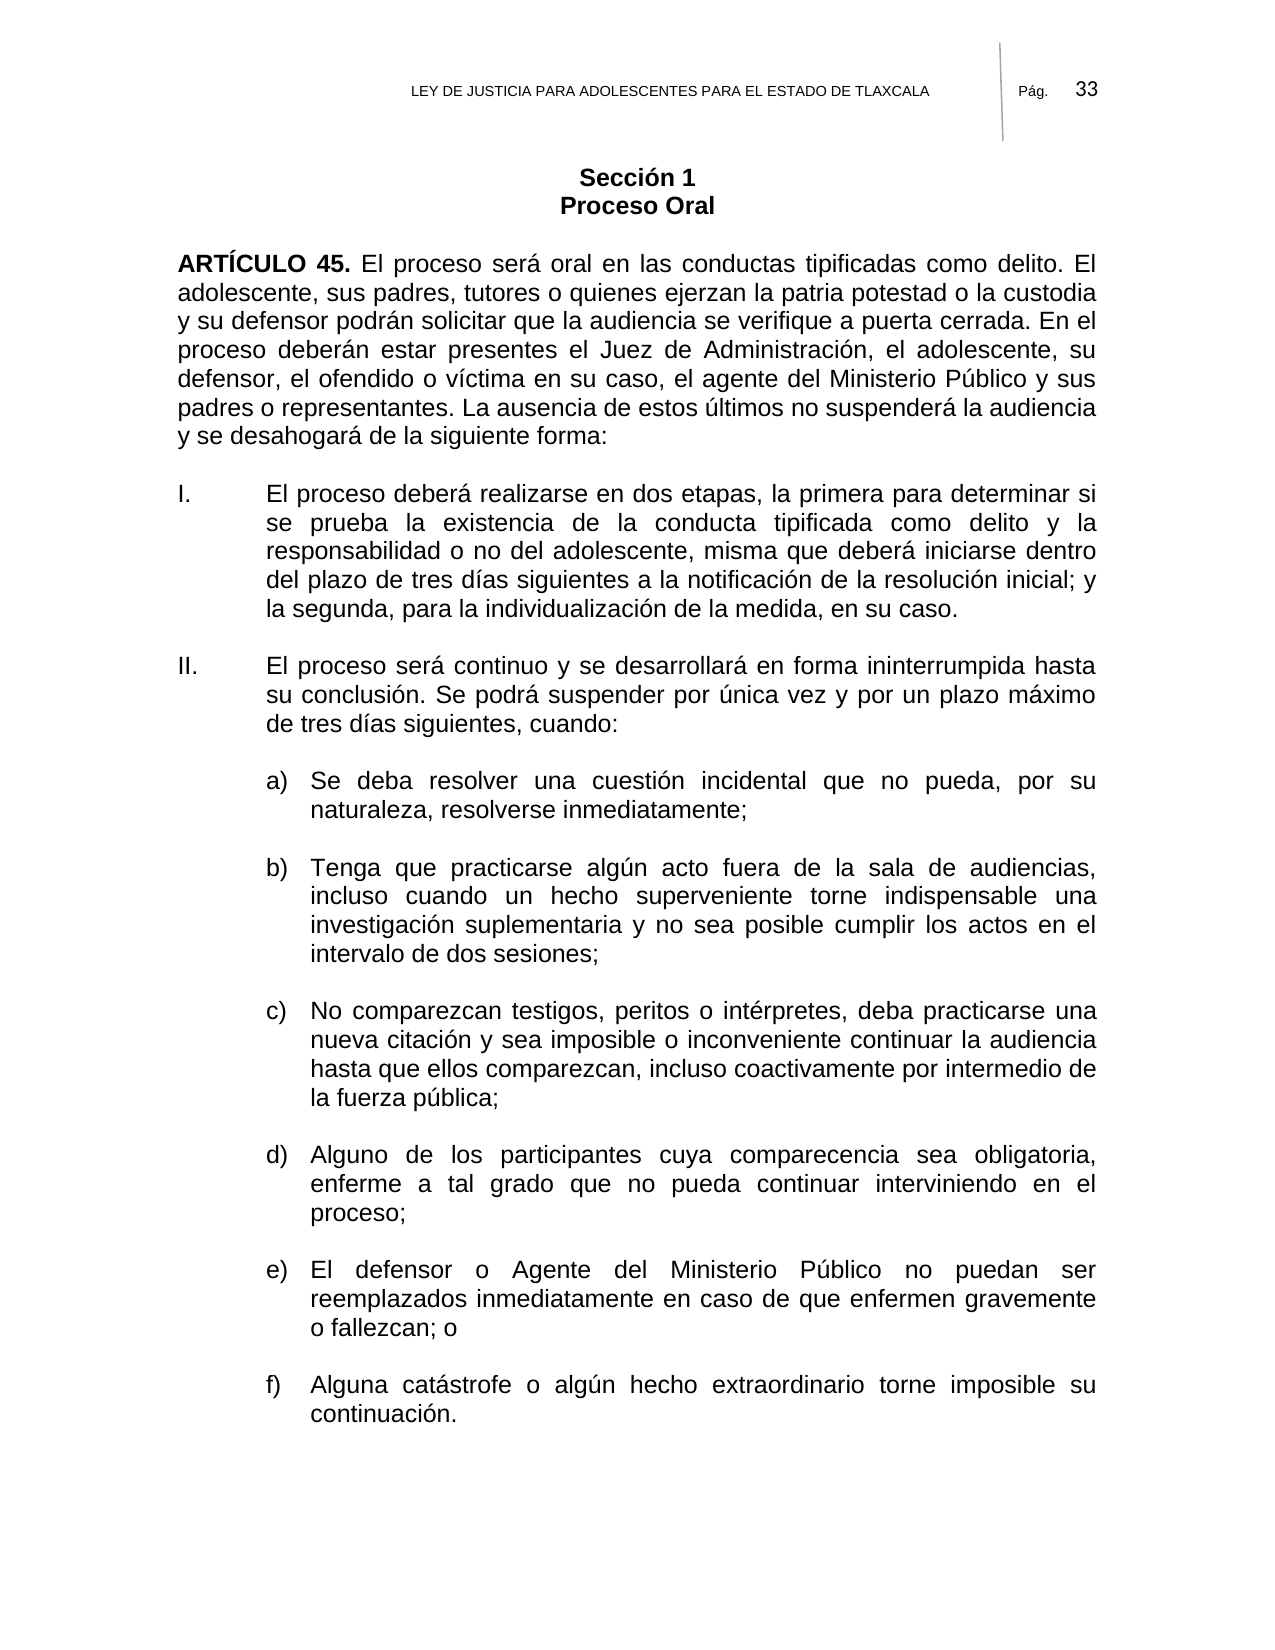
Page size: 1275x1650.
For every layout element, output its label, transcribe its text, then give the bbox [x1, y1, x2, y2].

text Proceso Oral [177, 191, 1098, 220]
text d) Alguno de los participantes cuya comparecencia sea obligatoria, enferme a tal grado que no pueda continuar interviniendo en el proceso; [266, 1140, 1098, 1226]
text II. El proceso será continuo y se desarrollará en forma ininterrumpida hasta su conclusión. Se podrá suspender por única vez y por un plazo máximo de tres días siguientes, cuando: [177, 651, 1098, 737]
text a) Se deba resolver una cuestión incidental que no pueda, por su naturaleza, resolverse inmediatamente; [266, 766, 1098, 824]
text Sección 1 [177, 162, 1098, 191]
text f) Alguna catástrofe o algún hecho extraordinario torne imposible su continuación. [266, 1370, 1098, 1427]
text c) No comparezcan testigos, peritos o intérpretes, deba practicarse una nueva citación y sea imposible o inconveniente continuar la audiencia hasta que ellos comparezcan, incluso coactivamente por intermedio de la fuerza pública; [266, 996, 1098, 1111]
text e) El defensor o Agente del Ministerio Público no puedan ser reemplazados inmediatamente en caso de que enfermen gravemente o fallezcan; o [266, 1255, 1098, 1341]
text I. El proceso deberá realizarse en dos etapas, la primera para determinar si se prueba la existencia de la conducta tipificada como delito y la responsabilidad o no del adolescente, misma que deberá iniciarse dentro del plazo de tres días siguientes a la notificación de la resolución inicial; y la segunda, para la individualización de la medida, en su caso. [177, 479, 1098, 622]
text ARTÍCULO 45. El proceso será oral en las conductas tipificadas como delito. El adolescente, sus padres, tutores o quienes ejerzan la patria potestad o la custodia y su defensor podrán solicitar que la audiencia se verifique a puerta cerrada. En el proceso deberán estar presentes el Juez de Administración, el adolescente, su defensor, el ofendido o víctima en su caso, el agente del Ministerio Público y sus padres o representantes. La ausencia de estos últimos no suspenderá la audiencia y se desahogará de la siguiente forma: [177, 249, 1098, 450]
text b) Tenga que practicarse algún acto fuera de la sala de audiencias, incluso cuando un hecho superveniente torne indispensable una investigación suplementaria y no sea posible cumplir los actos en el intervalo de dos sesiones; [266, 852, 1098, 967]
